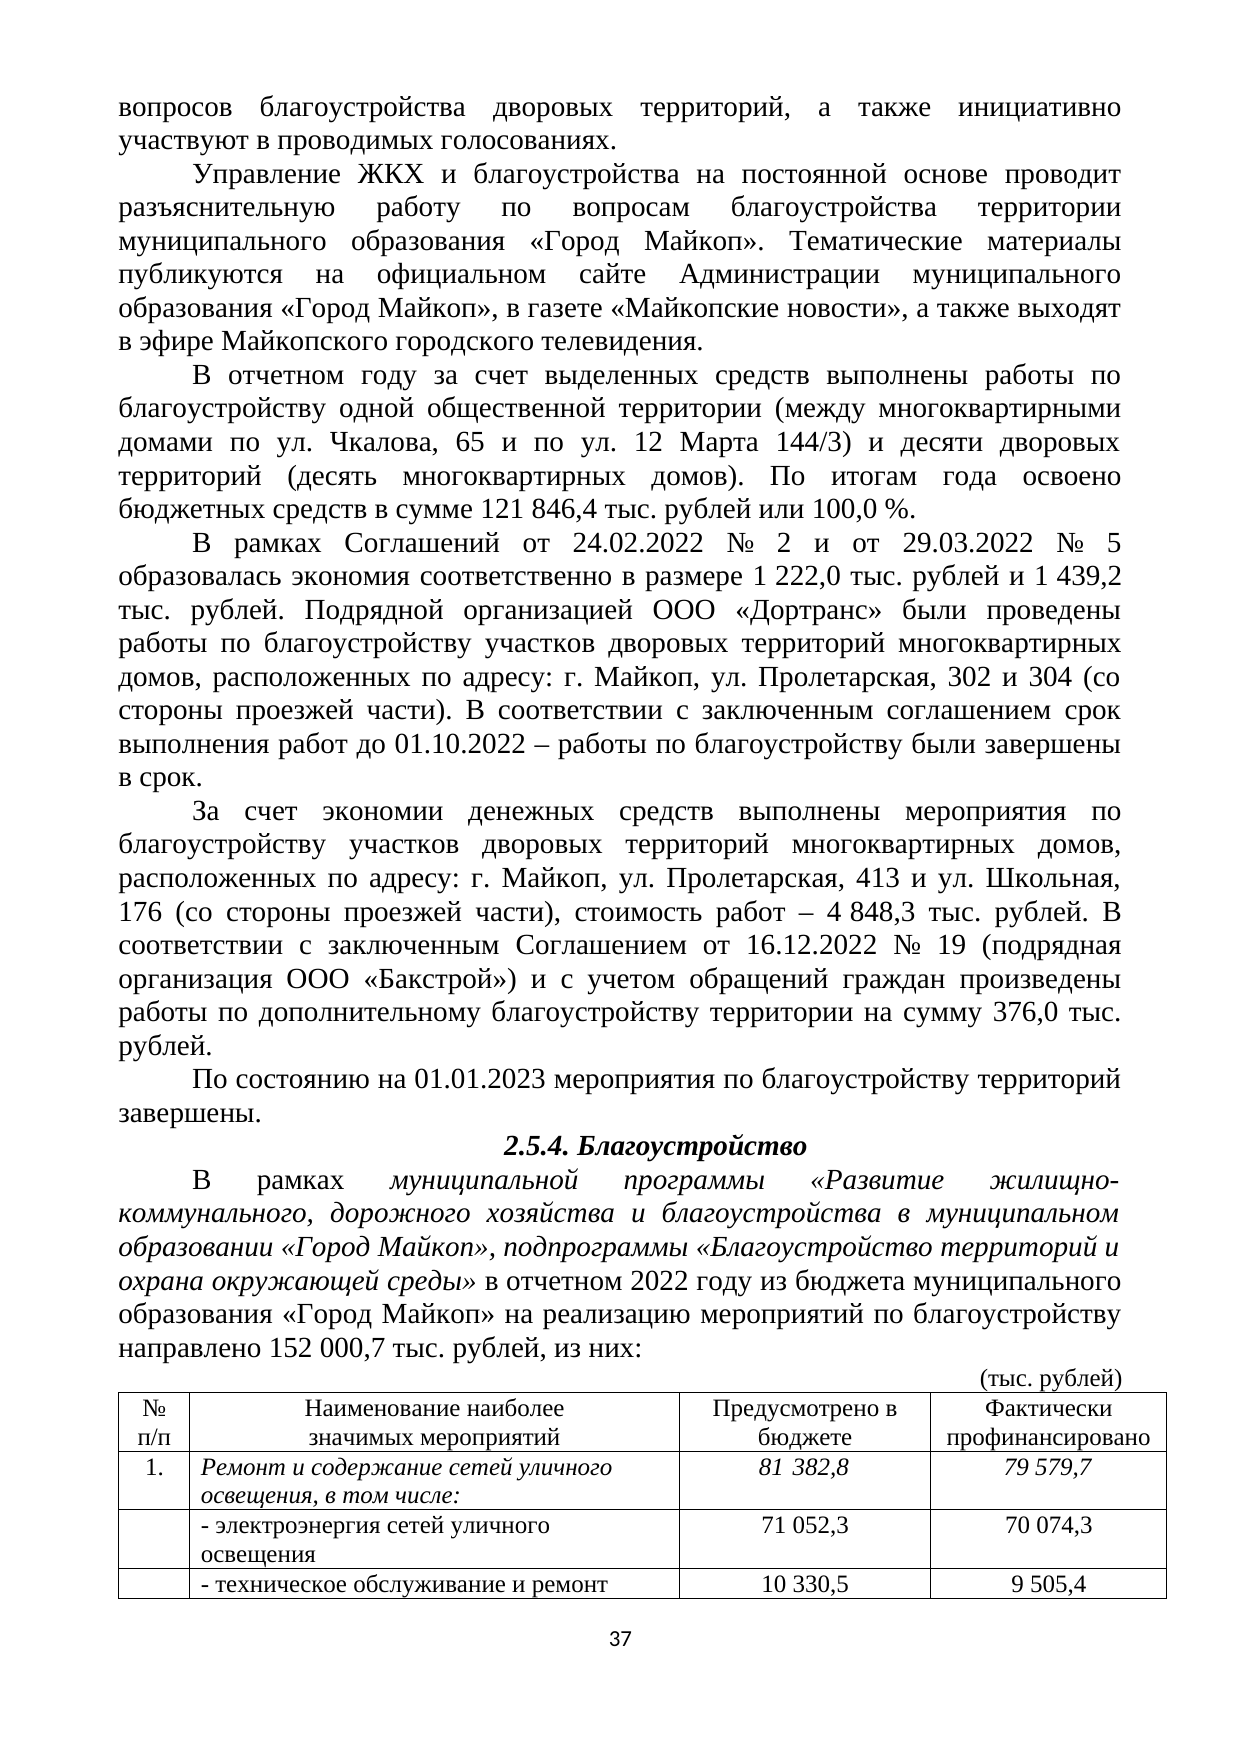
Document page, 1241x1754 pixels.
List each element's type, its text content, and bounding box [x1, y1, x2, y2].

table_cell 71 052,3 [680, 1510, 930, 1568]
table_cell [119, 1569, 189, 1597]
table_header № п/п [119, 1393, 189, 1451]
table_cell 70 074,3 [931, 1510, 1166, 1568]
text За счет экономии денежных средств выполнены мероприятия по благоустройству участков дворовых территорий многоквартирных домов, расположенных по адресу: г. Майкоп, ул. Пролетарская, 413 и ул. Школьная, 176 (со стороны проезжей части), стоимость работ – 4 848,3 тыс. рублей. В соответствии с заключенным Соглашением от 16.12.2022 № 19 (подрядная организация ООО «Бакстрой») и с учетом обращений граждан произведены работы по дополнительному благоустройству территории на сумму 376,0 тыс. рублей. [118, 793, 1122, 1061]
text По состоянию на 01.01.2023 мероприятия по благоустройству территорий завершены. [118, 1061, 1122, 1128]
table_cell 9 505,4 [931, 1569, 1166, 1597]
text Управление ЖКХ и благоустройства на постоянной основе проводит разъяснительную работу по вопросам благоустройства территории муниципального образования «Город Майкоп». Тематические материалы публикуются на официальном сайте Администрации муниципального образования «Город Майкоп», в газете «Майкопские новости», а также выходят в эфире Майкопского городского телевидения. [118, 156, 1122, 357]
table_cell Ремонт и содержание сетей уличного освещения, в том числе: [190, 1452, 679, 1509]
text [118, 89, 1122, 156]
table_cell 81 382,8 [680, 1452, 930, 1509]
table_cell [119, 1510, 189, 1568]
table_cell 1. [119, 1452, 189, 1509]
table_cell 10 330,5 [680, 1569, 930, 1597]
table_cell 79 579,7 [931, 1452, 1166, 1509]
table_header Наименование наиболее значимых мероприятий [190, 1393, 679, 1451]
table_header Фактически профинансировано [931, 1393, 1166, 1451]
table_header Предусмотрено в бюджете [680, 1393, 930, 1451]
text (тыс. рублей) [118, 1363, 1122, 1392]
text В отчетном году за счет выделенных средств выполнены работы по благоустройству одной общественной территории (между многоквартирными домами по ул. Чкалова, 65 и по ул. 12 Марта 144/3) и десяти дворовых территорий (десять многоквартирных домов). По итогам года освоено бюджетных средств в сумме 121 846,4 тыс. рублей или 100,0 %. [118, 357, 1122, 525]
table_cell - электроэнергия сетей уличного освещения [190, 1510, 679, 1568]
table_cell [190, 1569, 679, 1597]
text В рамках муниципальной программы «Развитие жилищно-коммунального, дорожного хозяйства и благоустройства в муниципальном образовании «Город Майкоп», подпрограммы «Благоустройство территорий и охрана окружающей среды» в отчетном 2022 году из бюджета муниципального образования «Город Майкоп» на реализацию мероприятий по благоустройству направлено 152 000,7 тыс. рублей, из них: [118, 1162, 1122, 1363]
text В рамках Соглашений от 24.02.2022 № 2 и от 29.03.2022 № 5 образовалась экономия соответственно в размере 1 222,0 тыс. рублей и 1 439,2 тыс. рублей. Подрядной организацией ООО «Дортранс» были проведены работы по благоустройству участков дворовых территорий многоквартирных домов, расположенных по адресу: г. Майкоп, ул. Пролетарская, 302 и 304 (со стороны проезжей части). В соответствии с заключенным соглашением срок выполнения работ до 01.10.2022 – работы по благоустройству были завершены в срок. [118, 525, 1122, 793]
text 2.5.4. Благоустройство [118, 1128, 1122, 1162]
